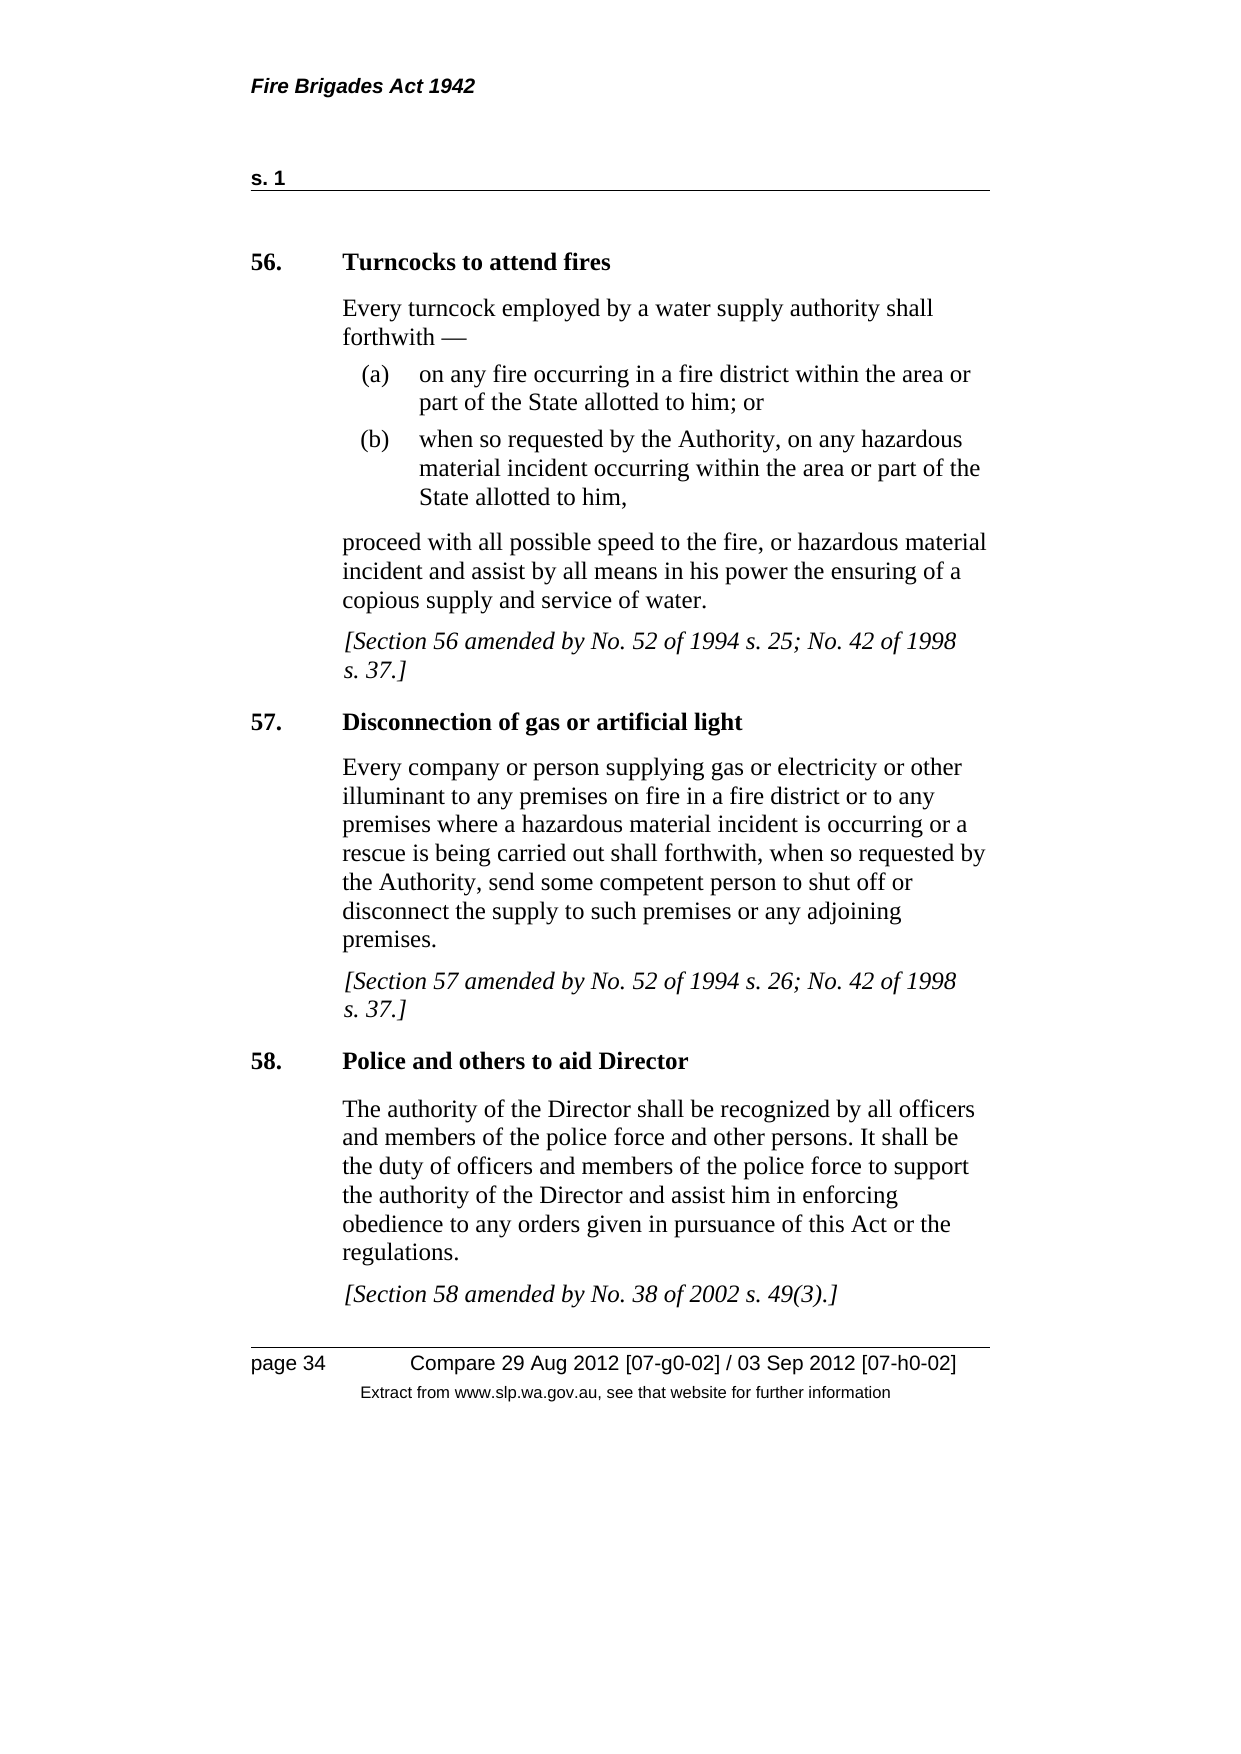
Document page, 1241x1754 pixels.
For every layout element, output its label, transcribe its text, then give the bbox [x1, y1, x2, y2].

text Every company or person supplying gas or electricity or other illuminant to any premises on fire in a fire district or to any premises where a hazardous material incident is occurring or a rescue is being carried out shall forthwith, when so requested by the Authority, send some competent person to shut off or disconnect the supply to such premises or any adjoining premises. [251, 752, 990, 953]
subtitle 58. Police and others to aid Director [251, 1046, 990, 1075]
text (a) on any fire occurring in a fire district within the area or part of the State allotted to him; or [251, 359, 990, 416]
subtitle 56. Turncocks to attend fires [251, 247, 990, 276]
text Every turncock employed by a water supply authority shall forthwith — [251, 293, 990, 350]
subtitle 57. Disconnection of gas or artificial light [251, 707, 990, 735]
text (b) when so requested by the Authority, on any hazardous material incident occurring within the area or part of the State allotted to him, [251, 424, 990, 511]
text [Section 58 amended by No. 38 of 2002 s. 49(3).] [251, 1279, 990, 1307]
text [Section 57 amended by No. 52 of 1994 s. 26; No. 42 of 1998 s. 37.] [251, 966, 990, 1023]
text [Section 56 amended by No. 52 of 1994 s. 25; No. 42 of 1998 s. 37.] [251, 626, 990, 684]
text proceed with all possible speed to the fire, or hazardous material incident and assist by all means in his power the ensuring of a copious supply and service of water. [251, 527, 990, 614]
text The authority of the Director shall be recognized by all officers and members of the police force and other persons. It shall be the duty of officers and members of the police force to support the authority of the Director and assist him in enforcing obedience to any orders given in pursuance of this Act or the regulations. [251, 1094, 990, 1266]
